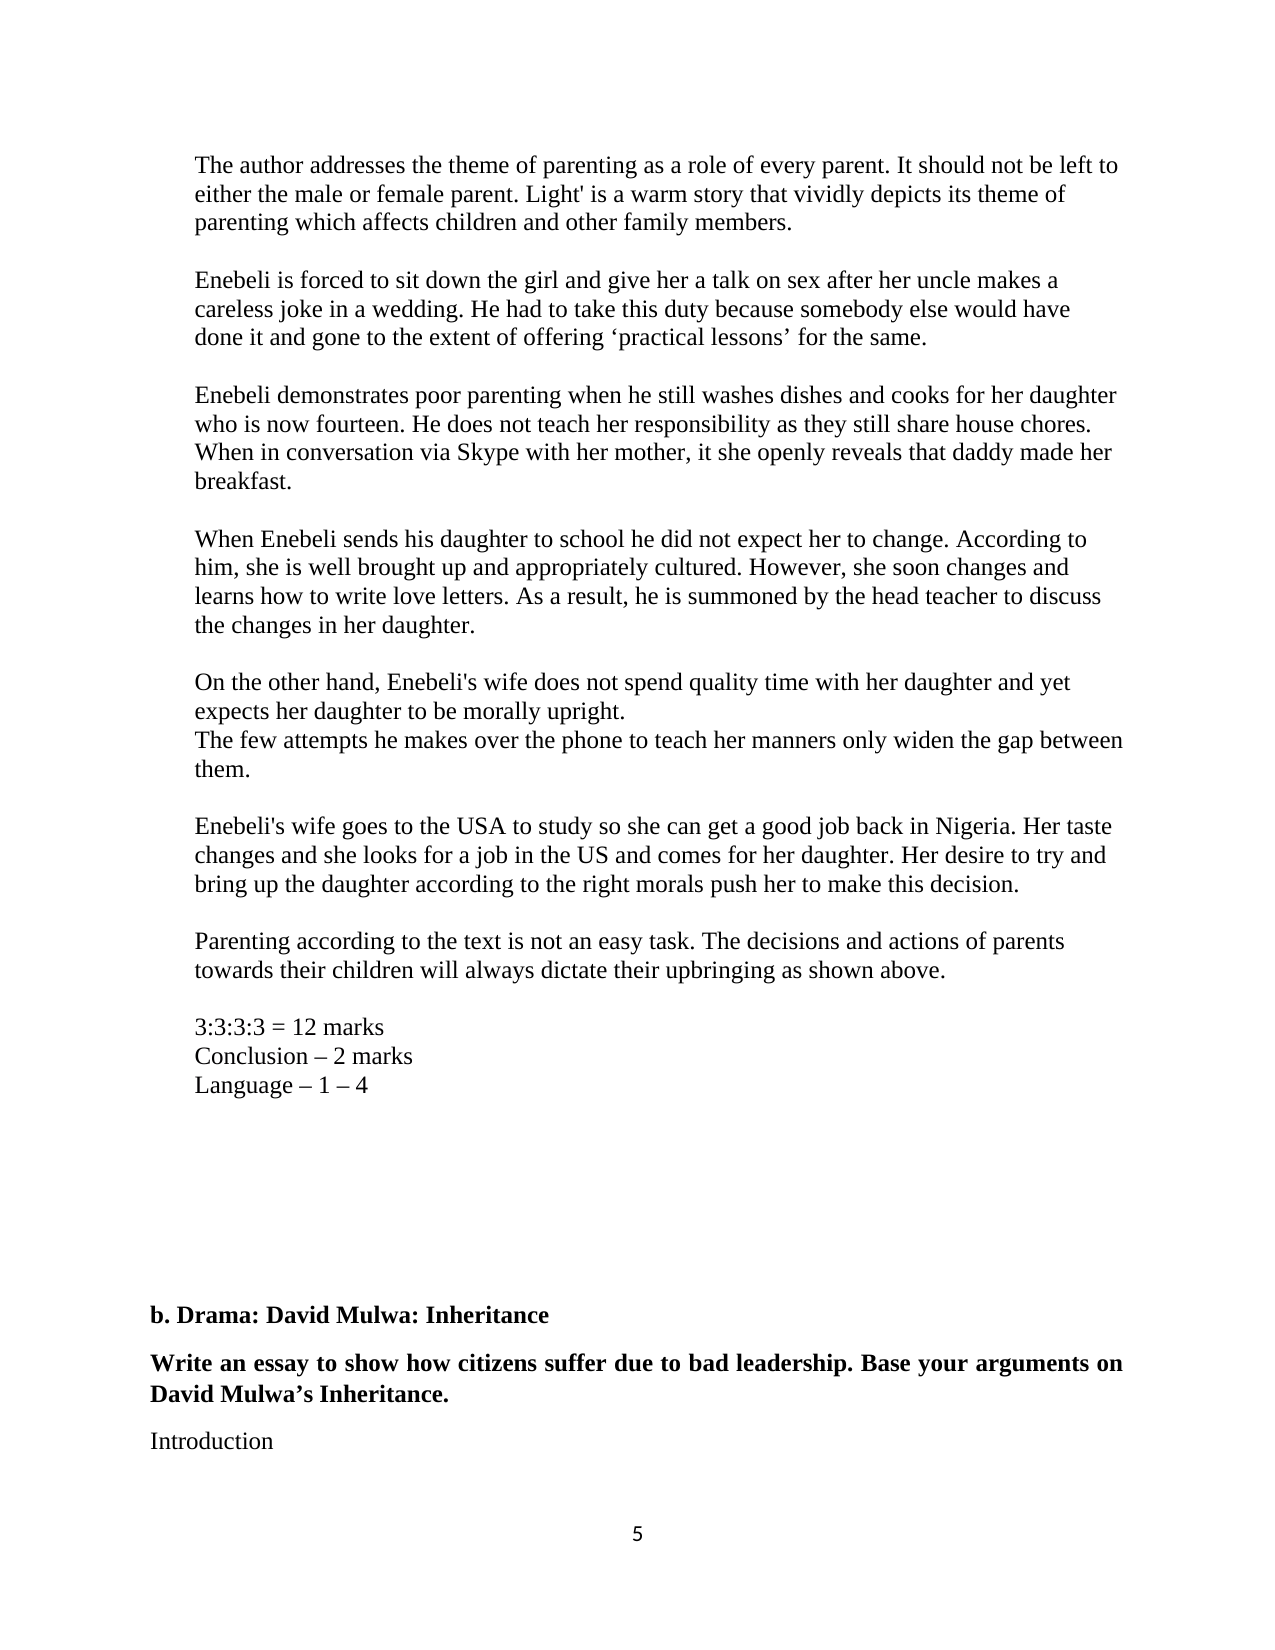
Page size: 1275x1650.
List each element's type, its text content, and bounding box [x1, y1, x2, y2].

text Enebeli's wife goes to the USA to study so she can get a good job back in Nigeria. Her taste changes and she looks for a job in the US and comes for her daughter. Her desire to try and bring up the daughter according to the right morals push her to make this decision. [150, 811, 1125, 897]
text When Enebeli sends his daughter to school he did not expect her to change. According to him, she is well brought up and appropriately cultured. However, she soon changes and learns how to write love letters. As a result, he is summoned by the head teacher to discuss the changes in her daughter. [150, 524, 1125, 639]
text Introduction [150, 1426, 1125, 1455]
text Write an essay to show how citizens suffer due to bad leadership. Base your arguments on David Mulwa’s Inheritance. [150, 1348, 1125, 1407]
text On the other hand, Enebeli's wife does not spend quality time with her daughter and yet expects her daughter to be morally upright. [150, 667, 1125, 725]
text 3:3:3:3 = 12 marks [150, 1012, 1125, 1041]
text The author addresses the theme of parenting as a role of every parent. It should not be left to either the male or female parent. Light' is a warm story that vividly depicts its theme of parenting which affects children and other family members. [150, 150, 1125, 236]
text The few attempts he makes over the phone to teach her manners only widen the gap between them. [150, 725, 1125, 782]
text Enebeli demonstrates poor parenting when he still washes dishes and cooks for her daughter who is now fourteen. He does not teach her responsibility as they still share house chores. When in conversation via Skype with her mother, it she openly reveals that daddy made her breakfast. [150, 380, 1125, 495]
text b. Drama: David Mulwa: Inheritance [150, 1300, 1125, 1329]
text Language – 1 – 4 [150, 1070, 1125, 1099]
text Conclusion – 2 marks [150, 1041, 1125, 1070]
text Enebeli is forced to sit down the girl and give her a talk on sex after her uncle makes a careless joke in a wedding. He had to take this duty because somebody else would have done it and gone to the extent of offering ‘practical lessons’ for the same. [150, 265, 1125, 351]
text Parenting according to the text is not an easy task. The decisions and actions of parents towards their children will always dictate their upbringing as shown above. [150, 926, 1125, 984]
